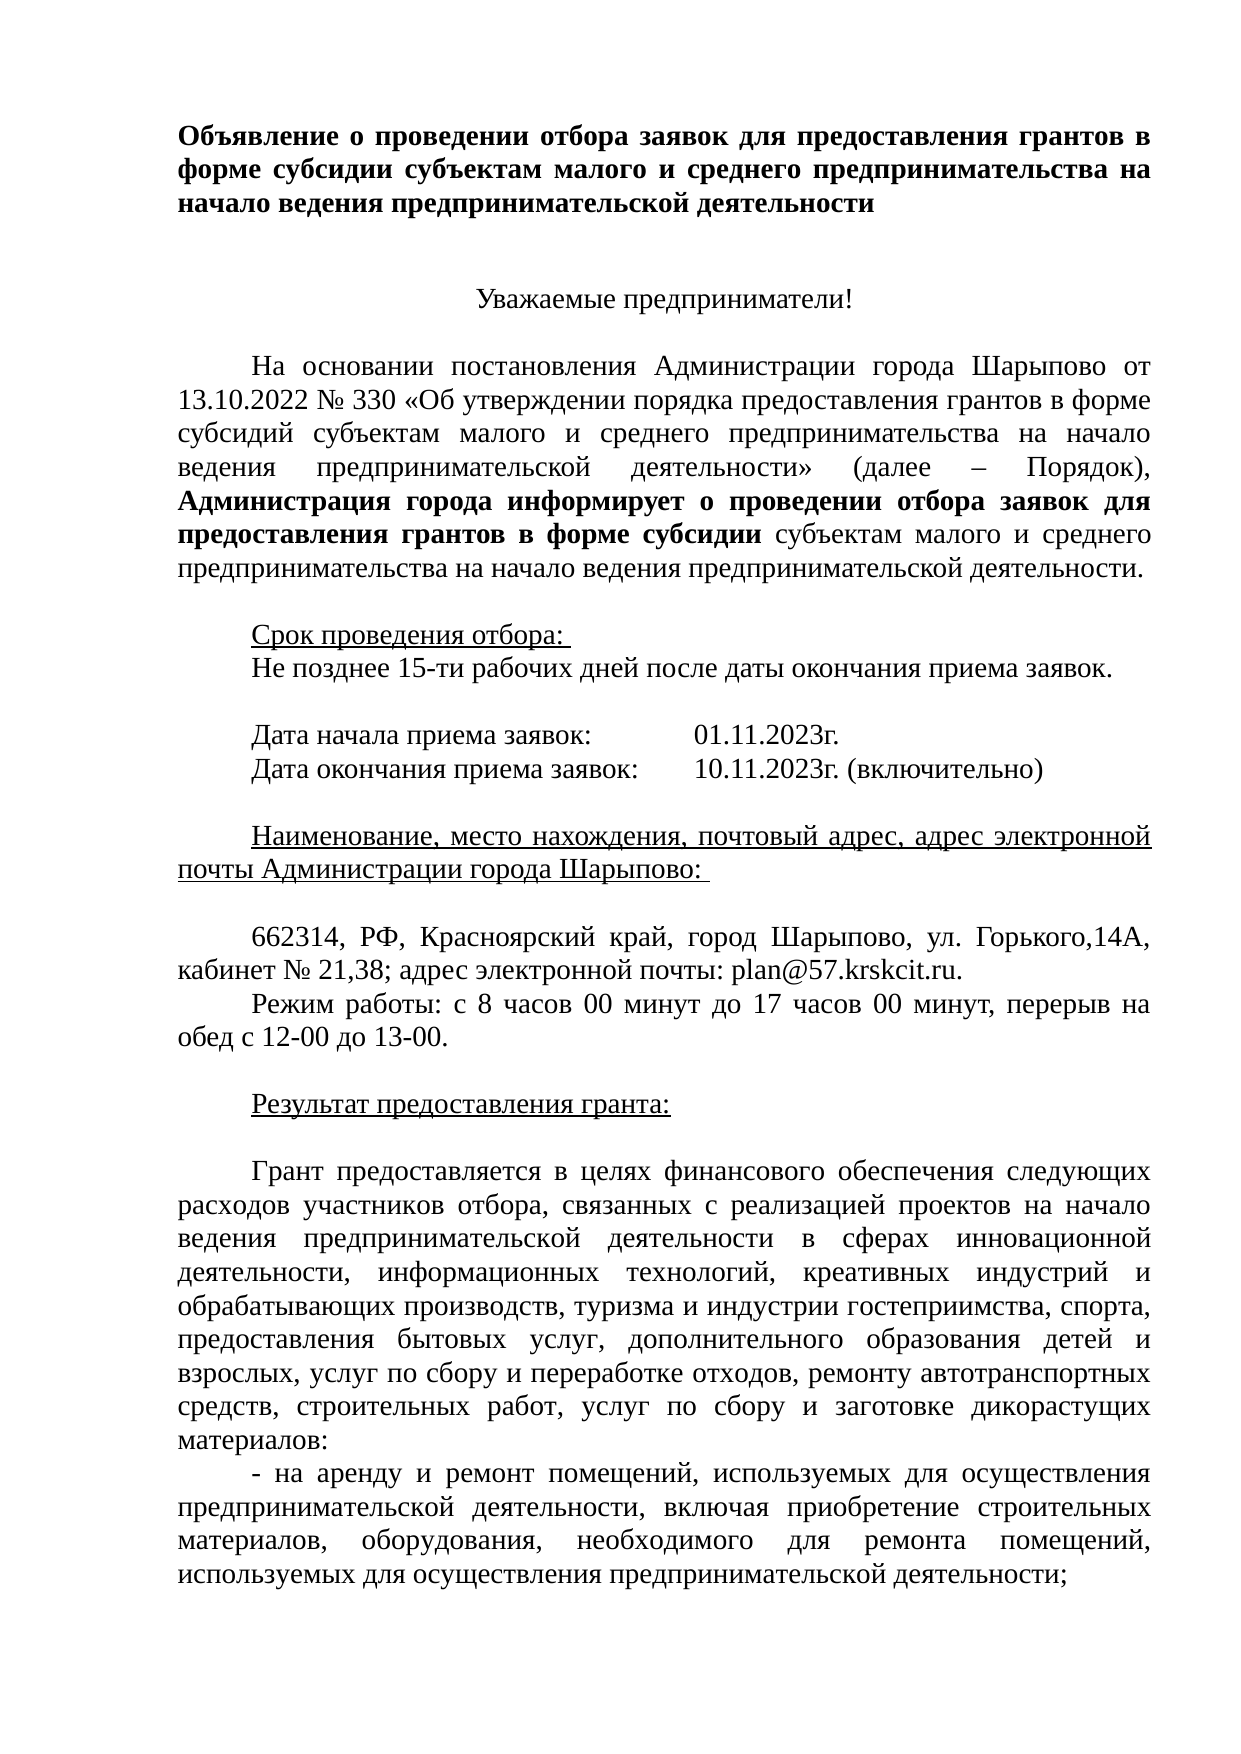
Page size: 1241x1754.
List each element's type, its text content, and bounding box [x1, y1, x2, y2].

text На основании постановления Администрации города Шарыпово от 13.10.2022 № 330 «Об утверждении порядка предоставления грантов в форме субсидий субъектам малого и среднего предпринимательства на начало ведения предпринимательской деятельности» (далее – Порядок), Администрация города информирует о проведении отбора заявок для предоставления грантов в форме субсидии субъектам малого и среднего предпринимательства на начало ведения предпринимательской деятельности. [177, 348, 1152, 583]
text Уважаемые предприниматели! [177, 281, 1152, 315]
text Дата начала приема заявок: 01.11.2023г. [177, 717, 1152, 751]
text Режим работы: с 8 часов 00 минут до 17 часов 00 минут, перерыв на обед с 12-00 до 13-00. [177, 986, 1152, 1053]
text - на аренду и ремонт помещений, используемых для осуществления предпринимательской деятельности, включая приобретение строительных материалов, оборудования, необходимого для ремонта помещений, используемых для осуществления предпринимательской деятельности; [177, 1455, 1152, 1589]
text Срок проведения отбора: [177, 617, 1152, 650]
text Наименование, место нахождения, почтовый адрес, адрес электронной почты Администрации города Шарыпово: [177, 818, 1152, 885]
text Не позднее 15-ти рабочих дней после даты окончания приема заявок. [177, 650, 1152, 684]
text Грант предоставляется в целях финансового обеспечения следующих расходов участников отбора, связанных с реализацией проектов на начало ведения предпринимательской деятельности в сферах инновационной деятельности, информационных технологий, креативных индустрий и обрабатывающих производств, туризма и индустрии гостеприимства, спорта, предоставления бытовых услуг, дополнительного образования детей и взрослых, услуг по сбору и переработке отходов, ремонту автотранспортных средств, строительных работ, услуг по сбору и заготовке дикорастущих материалов: [177, 1153, 1152, 1455]
text Дата окончания приема заявок: 10.11.2023г. (включительно) [177, 751, 1152, 784]
text Объявление о проведении отбора заявок для предоставления грантов в форме субсидии субъектам малого и среднего предпринимательства на начало ведения предпринимательской деятельности [177, 118, 1152, 219]
text Результат предоставления гранта: [177, 1086, 1152, 1120]
text 662314, РФ, Красноярский край, город Шарыпово, ул. Горького,14А, кабинет № 21,38; адрес электронной почты: plan@57.krskcit.ru. [177, 919, 1152, 986]
